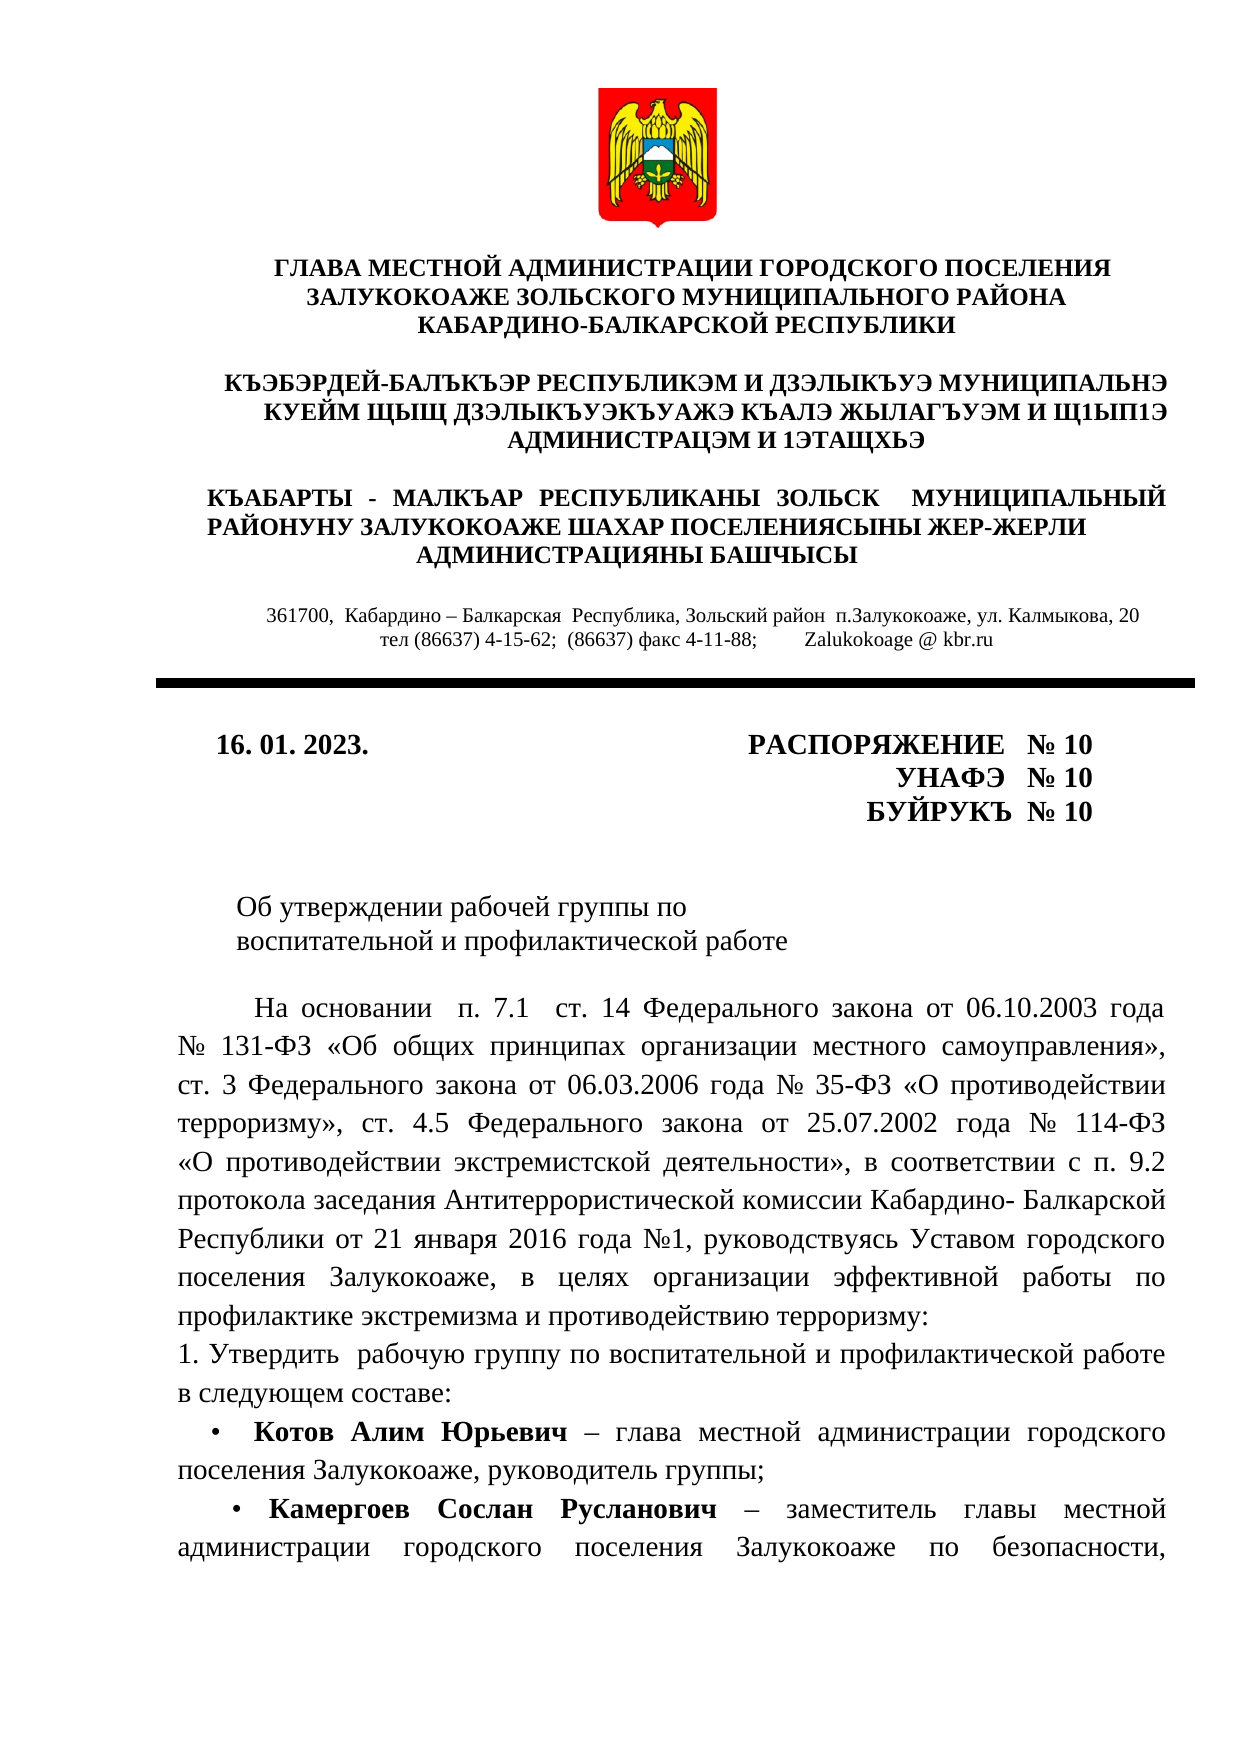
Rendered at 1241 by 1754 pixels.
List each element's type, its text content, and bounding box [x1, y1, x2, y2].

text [177, 1491, 1167, 1563]
text ЗАЛУКОКОАЖЕ ЗОЛЬСКОГО МУНИЦИПАЛЬНОГО РАЙОНА [177, 282, 1196, 311]
text Об утверждении рабочей группы по [236, 889, 1167, 923]
text ГЛАВА МЕСТНОЙ АДМИНИСТРАЦИИ ГОРОДСКОГО ПОСЕЛЕНИЯ [177, 253, 1196, 282]
text 1. Утвердить рабочую группу по воспитательной и профилактической работе в следующем составе: [177, 1337, 1167, 1409]
text КЪЭБЭРДЕЙ-БАЛЪКЪЭР РЕСПУБЛИКЭМ И ДЗЭЛЫКЪУЭ МУНИЦИПАЛЬНЭ КУЕЙМ ЩЫЩ ДЗЭЛЫКЪУЭКЪУАЖЭ КЪАЛЭ ЖЫЛАГЪУЭМ И Щ1ЫП1Э АДМИНИСТРАЦЭМ И 1ЭТАЩХЬЭ [109, 368, 1196, 454]
picture [585, 88, 729, 228]
text 16. 01. 2023. РАСПОРЯЖЕНИЕ № 10 [177, 727, 1093, 760]
text АДМИНИСТРАЦИЯНЫ БАШЧЫСЫ [207, 541, 1167, 569]
text На основании п. 7.1 ст. 14 Федерального закона от 06.10.2003 года № 131-ФЗ «Об общих принципах организации местного самоуправления», ст. 3 Федерального закона от 06.03.2006 года № 35-ФЗ «О противодействии терроризму», ст. 4.5 Федерального закона от 25.07.2002 года № 114-ФЗ «О противодействии экстремистской деятельности», в соответствии с п. 9.2 протокола заседания Антитеррористической комиссии Кабардино- Балкарской Республики от 21 января 2016 года №1, руководствуясь Уставом городского поселения Залукокоаже, в целях организации эффективной работы по профилактике экстремизма и противодействию терроризму: [177, 990, 1167, 1332]
text УНАФЭ № 10 [177, 760, 1093, 794]
text БУЙРУКЪ № 10 [177, 794, 1093, 827]
text воспитательной и профилактической работе [236, 923, 1167, 956]
text КАБАРДИНО-БАЛКАРСКОЙ РЕСПУБЛИКИ [177, 311, 1196, 339]
text КЪАБАРТЫ - МАЛКЪАР РЕСПУБЛИКАНЫ ЗОЛЬСК МУНИЦИПАЛЬНЫЙ РАЙОНУНУ ЗАЛУКОКОАЖЕ ШАХАР ПОСЕЛЕНИЯСЫНЫ ЖЕР-ЖЕРЛИ [207, 483, 1167, 541]
text • Котов Алим Юрьевич – глава местной администрации городского поселения Залукокоаже, руководитель группы; [177, 1414, 1167, 1486]
text 361700, Кабардино – Балкарская Республика, Зольский район п.Залукокоаже, ул. Калмыкова, 20 тел (86637) 4-15-62; (86637) факс 4-11-88; Zalukokoage @ kbr.ru [177, 603, 1196, 651]
